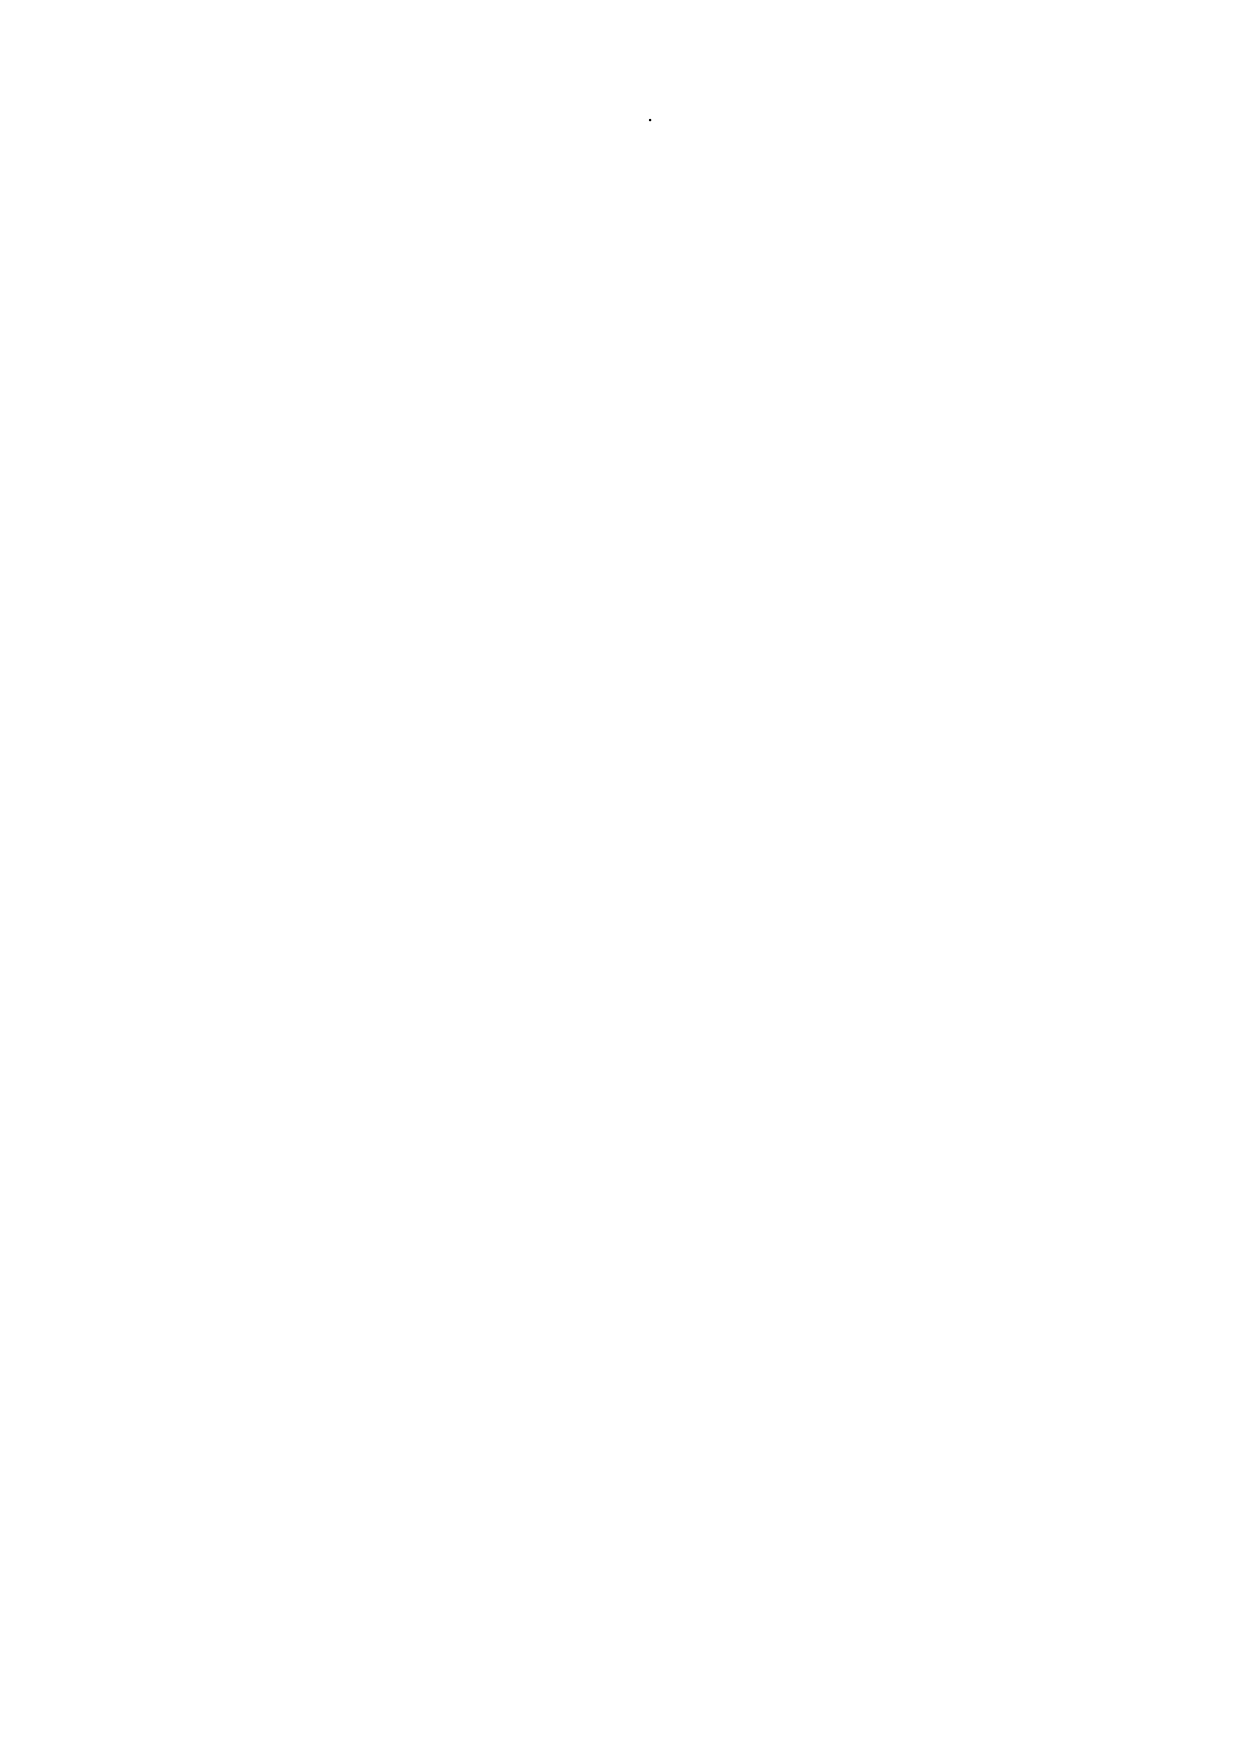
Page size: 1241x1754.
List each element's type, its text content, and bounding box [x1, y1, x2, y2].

text . [148, 102, 1152, 126]
